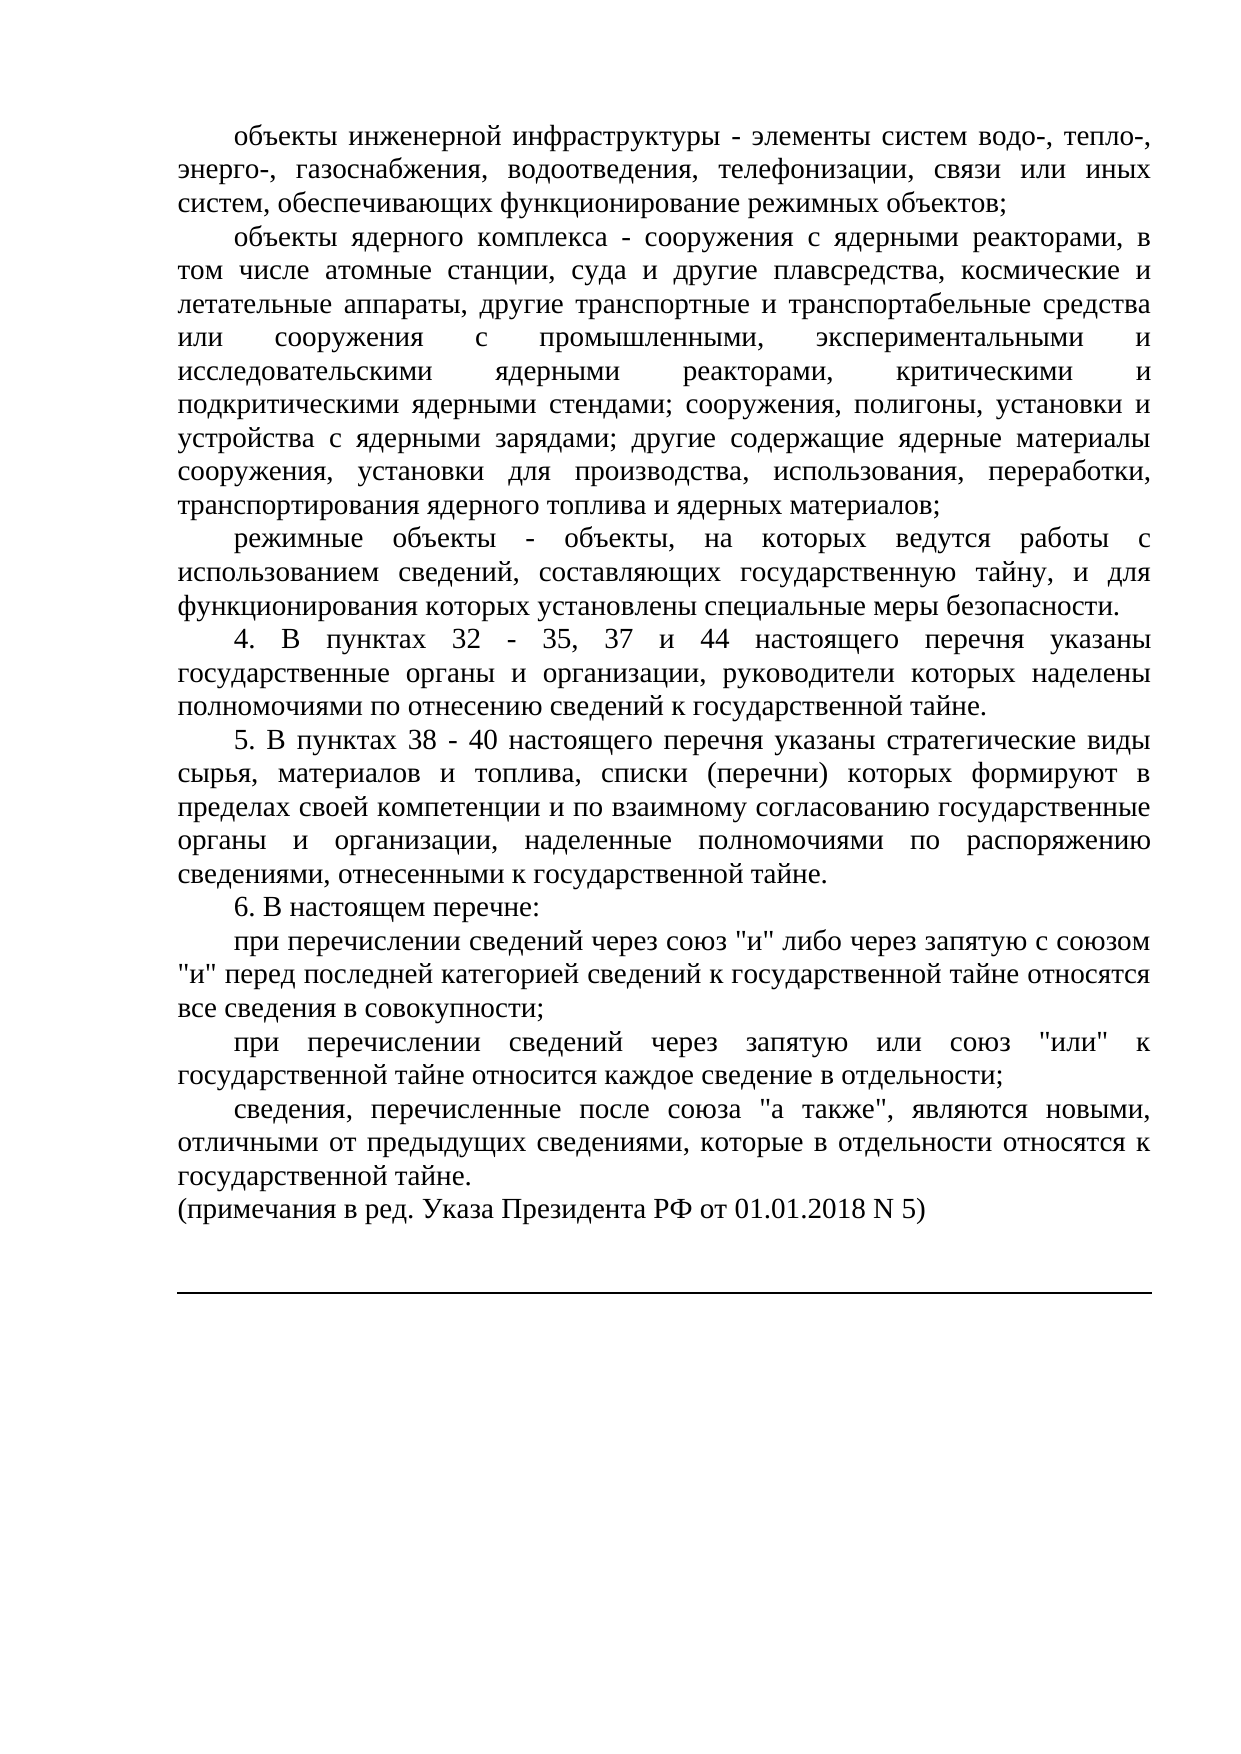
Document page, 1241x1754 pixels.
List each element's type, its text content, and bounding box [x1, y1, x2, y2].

text 6. В настоящем перечне: [177, 889, 1152, 923]
text объекты инженерной инфраструктуры - элементы систем водо-, тепло-, энерго-, газоснабжения, водоотведения, телефонизации, связи или иных систем, обеспечивающих функционирование режимных объектов; [177, 118, 1152, 219]
text 4. В пунктах 32 - 35, 37 и 44 настоящего перечня указаны государственные органы и организации, руководители которых наделены полномочиями по отнесению сведений к государственной тайне. [177, 621, 1152, 722]
text объекты ядерного комплекса - сооружения с ядерными реакторами, в том числе атомные станции, суда и другие плавсредства, космические и летательные аппараты, другие транспортные и транспортабельные средства или сооружения с промышленными, экспериментальными и исследовательскими ядерными реакторами, критическими и подкритическими ядерными стендами; сооружения, полигоны, установки и устройства с ядерными зарядами; другие содержащие ядерные материалы сооружения, установки для производства, использования, переработки, транспортирования ядерного топлива и ядерных материалов; [177, 219, 1152, 521]
text режимные объекты - объекты, на которых ведутся работы с использованием сведений, составляющих государственную тайну, и для функционирования которых установлены специальные меры безопасности. [177, 521, 1152, 621]
text при перечислении сведений через союз "и" либо через запятую с союзом "и" перед последней категорией сведений к государственной тайне относятся все сведения в совокупности; [177, 923, 1152, 1024]
text при перечислении сведений через запятую или союз "или" к государственной тайне относится каждое сведение в отдельности; [177, 1024, 1152, 1091]
text (примечания в ред. Указа Президента РФ от 01.01.2018 N 5) [177, 1191, 1152, 1225]
text сведения, перечисленные после союза "а также", являются новыми, отличными от предыдущих сведениями, которые в отдельности относятся к государственной тайне. [177, 1091, 1152, 1191]
text 5. В пунктах 38 - 40 настоящего перечня указаны стратегические виды сырья, материалов и топлива, списки (перечни) которых формируют в пределах своей компетенции и по взаимному согласованию государственные органы и организации, наделенные полномочиями по распоряжению сведениями, отнесенными к государственной тайне. [177, 722, 1152, 889]
